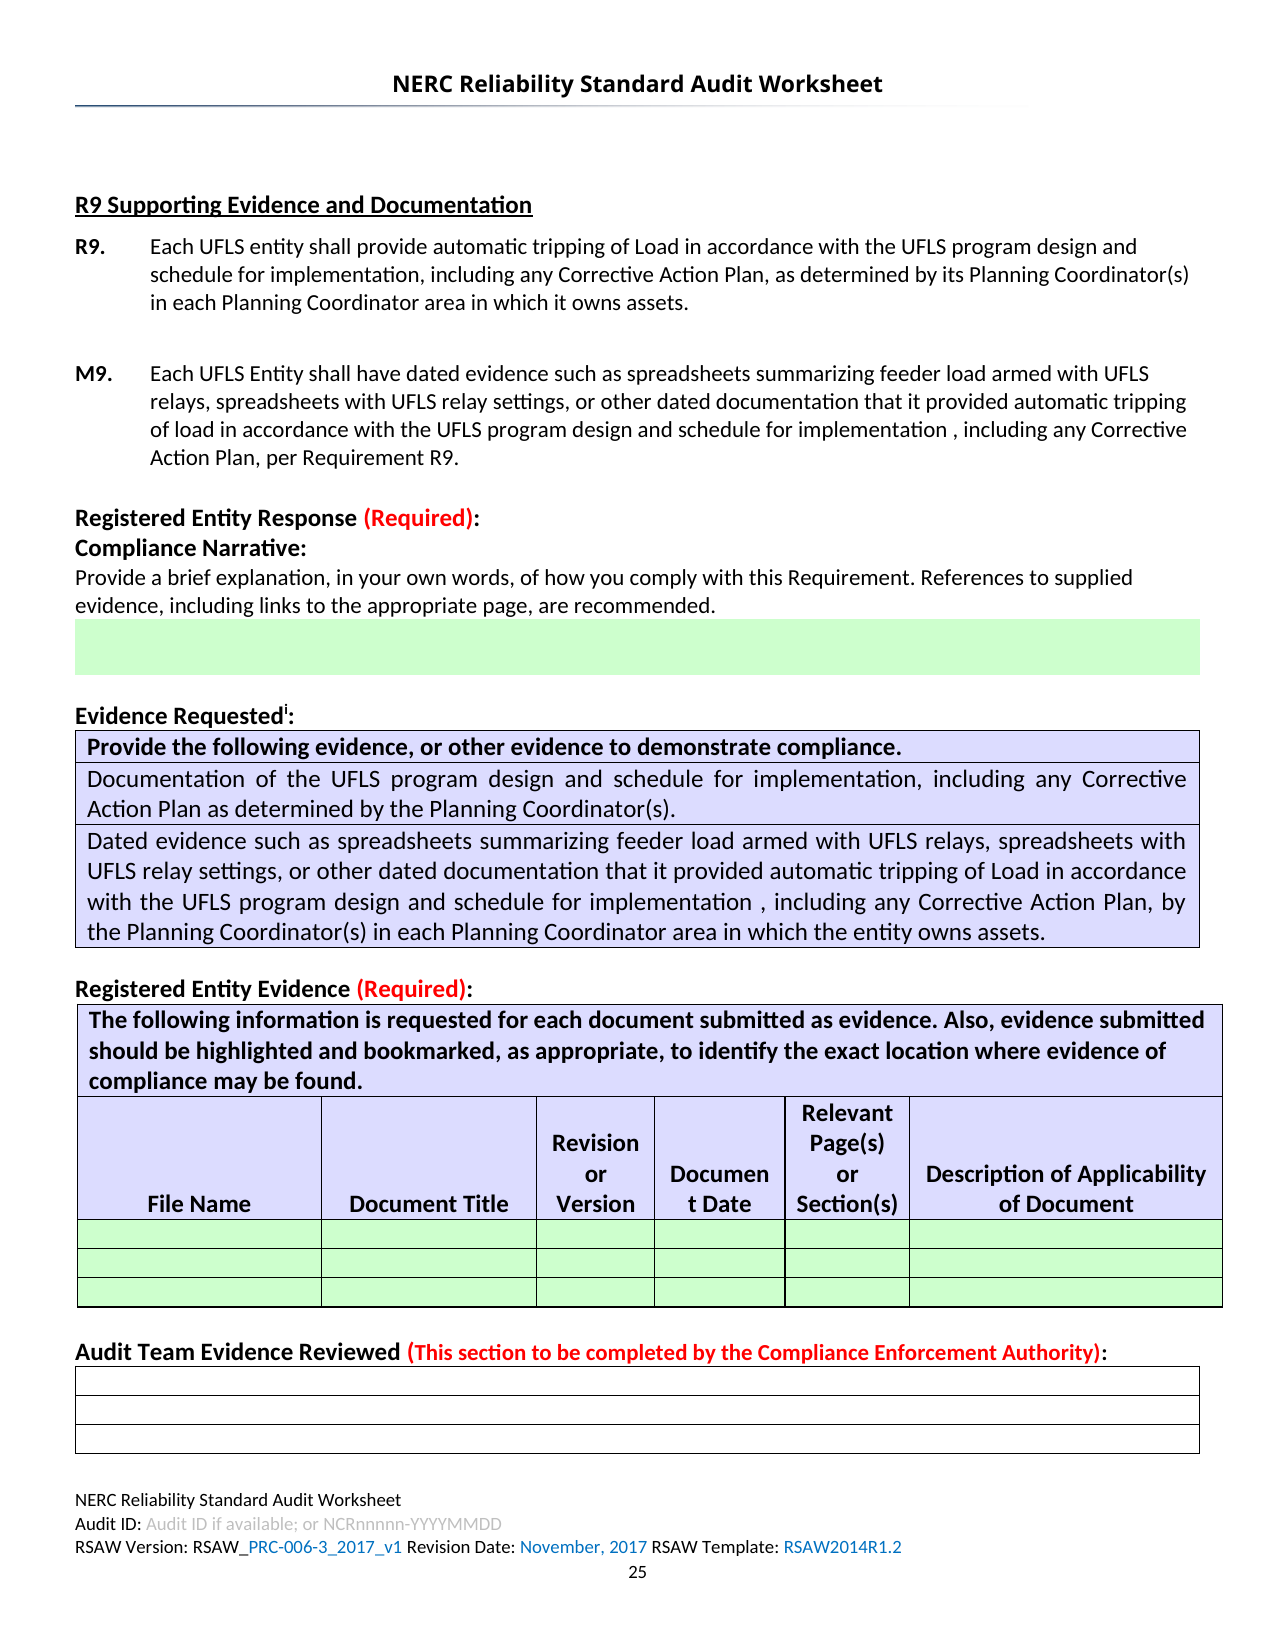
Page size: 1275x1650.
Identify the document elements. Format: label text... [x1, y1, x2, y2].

table_cell File Name [78, 1097, 321, 1219]
table_header [76, 1367, 1199, 1395]
table_cell [655, 1249, 784, 1277]
text Compliance Narrative: [75, 532, 1200, 563]
table_cell [537, 1220, 654, 1248]
table_cell [786, 1249, 909, 1277]
table_cell [76, 1396, 1199, 1424]
table_cell [786, 1220, 909, 1248]
picture [75, 105, 1052, 114]
table_header Provide the following evidence, or other evidence to demonstrate compliance. [76, 731, 1199, 762]
text Evidence Requestedi: [75, 702, 1200, 730]
table_cell Dated evidence such as spreadsheets summarizing feeder load armed with UFLS relays, spreadsheets with UFLS relay settings, or other dated documentation that it provided automatic tripping of Load in accordance with the UFLS program design and schedule for implementation , including any Corrective Action Plan, by the Planning Coordinator(s) in each Planning Coordinator area in which the entity owns assets. [76, 825, 1199, 947]
text Provide a brief explanation, in your own words, of how you comply with this Requirement. References to supplied evidence, including links to the appropriate page, are recommended. [75, 563, 1200, 619]
table_cell [910, 1220, 1222, 1248]
table_cell [655, 1220, 784, 1248]
text R9. Each UFLS entity shall provide automatic tripping of Load in accordance with the UFLS program design and schedule for implementation, including any Corrective Action Plan, as determined by its Planning Coordinator(s) in each Planning Coordinator area in which it owns assets. [75, 232, 1200, 316]
table_cell [78, 1220, 321, 1248]
table_cell [910, 1249, 1222, 1277]
table_cell [655, 1278, 784, 1306]
table_cell [78, 1278, 321, 1306]
text M9. Each UFLS Entity shall have dated evidence such as spreadsheets summarizing feeder load armed with UFLS relays, spreadsheets with UFLS relay settings, or other dated documentation that it provided automatic tripping of load in accordance with the UFLS program design and schedule for implementation , including any Corrective Action Plan, per Requirement R9. [75, 359, 1200, 471]
table_cell Document Title [322, 1097, 536, 1219]
table_cell Revision or Version [537, 1097, 654, 1219]
table_header The following information is requested for each document submitted as evidence. Also, evidence submitted should be highlighted and bookmarked, as appropriate, to identify the exact location where evidence of compliance may be found. [78, 1005, 1222, 1096]
text Registered Entity Evidence (Required): [75, 976, 1200, 1003]
text R9 Supporting Evidence and Documentation [75, 189, 1200, 219]
table_cell [537, 1249, 654, 1277]
table_cell [78, 1249, 321, 1277]
table_cell [322, 1220, 536, 1248]
table_cell [910, 1278, 1222, 1306]
table_cell [537, 1278, 654, 1306]
table_cell Documentation of the UFLS program design and schedule for implementation, including any Corrective Action Plan as determined by the Planning Coordinator(s). [76, 763, 1199, 824]
table_cell Description of Applicability of Document [910, 1097, 1222, 1219]
text Audit Team Evidence Reviewed (This section to be completed by the Compliance Enforcement Authority): [75, 1338, 1200, 1366]
table_cell [786, 1278, 909, 1306]
text Registered Entity Response (Required): [75, 502, 1200, 532]
table_cell [322, 1249, 536, 1277]
table_cell [322, 1278, 536, 1306]
table_cell [76, 1425, 1199, 1453]
table_cell Document Date [655, 1097, 784, 1219]
table_cell Relevant Page(s) or Section(s) [786, 1097, 909, 1219]
